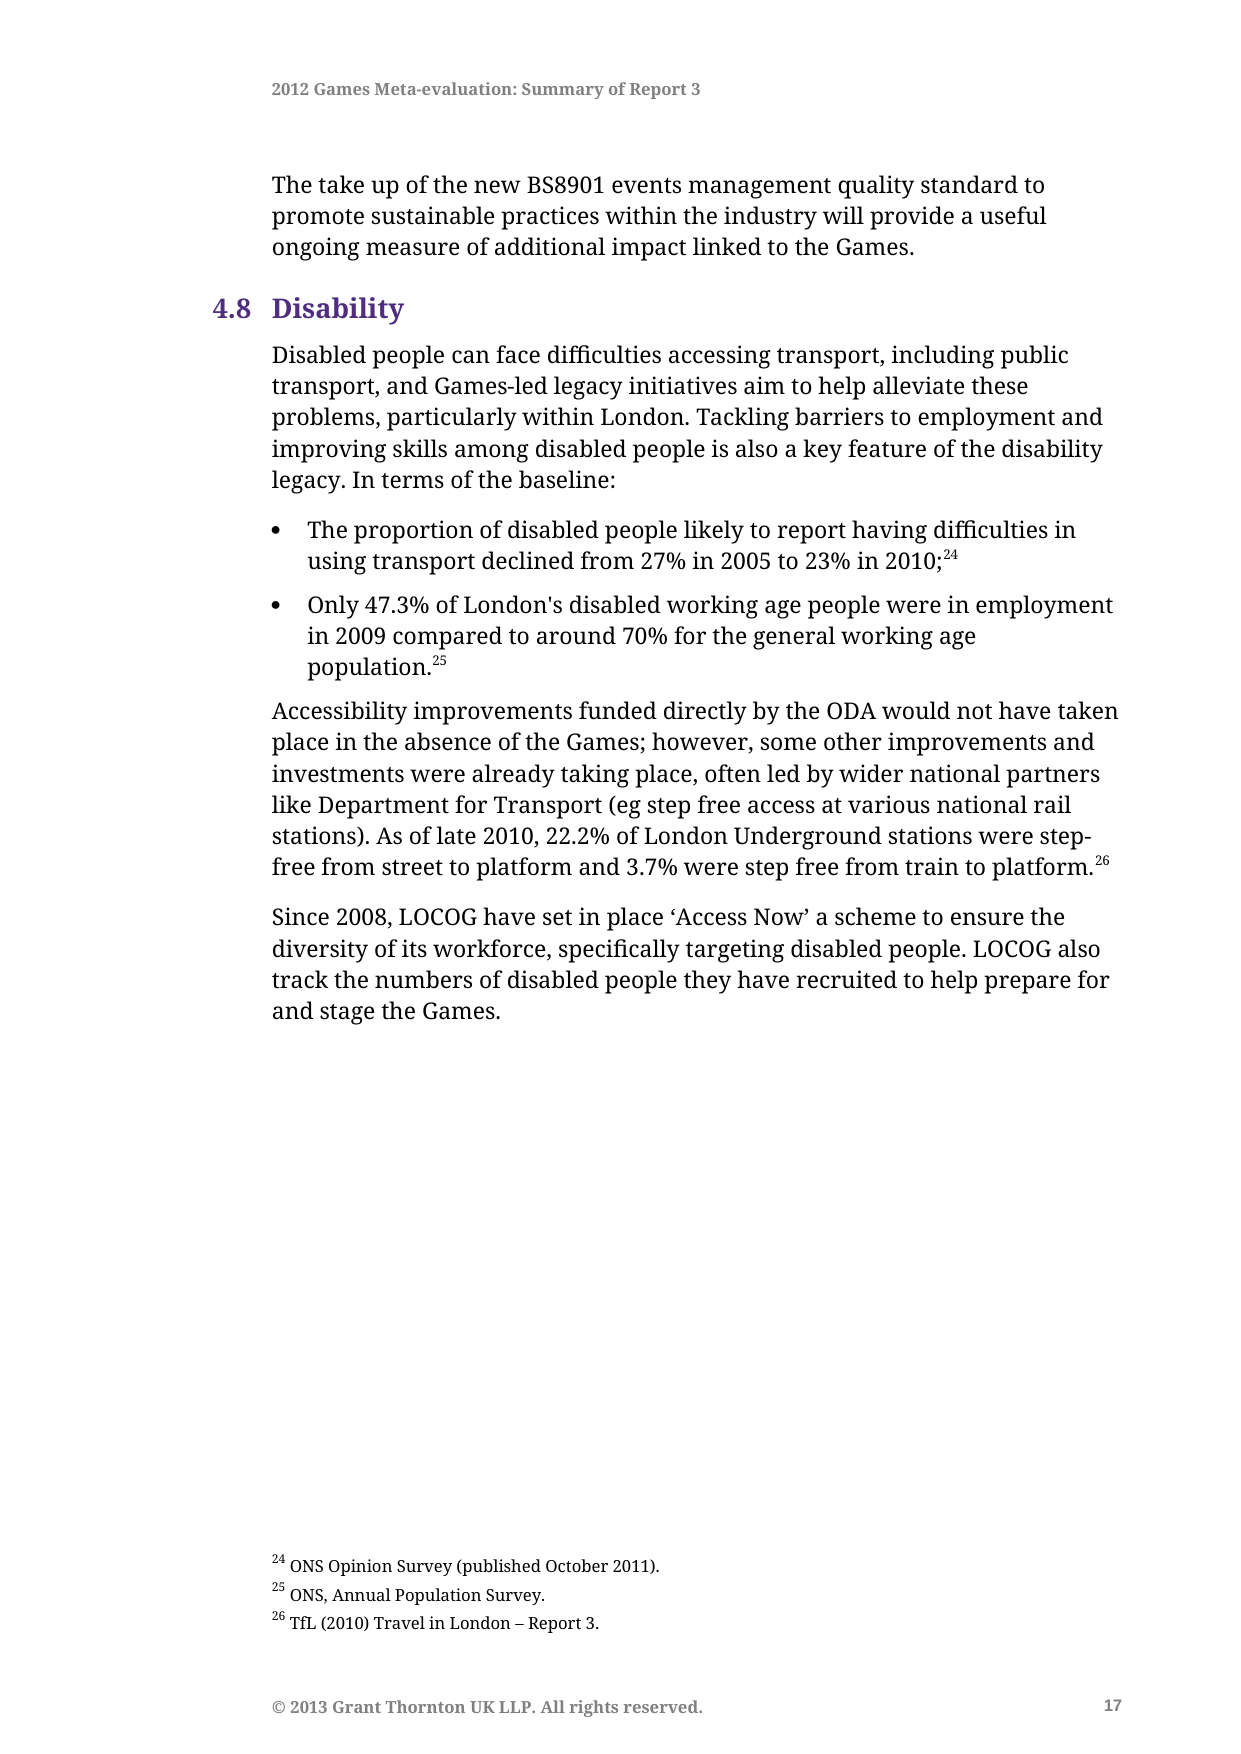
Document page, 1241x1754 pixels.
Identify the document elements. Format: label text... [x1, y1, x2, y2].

text Disabled people can face difficulties accessing transport, including public transport, and Games-led legacy initiatives aim to help alleviate these problems, particularly within London. Tackling barriers to employment and improving skills among disabled people is also a key feature of the disability legacy. In terms of the baseline: [272, 339, 1122, 495]
subtitle Disability [213, 289, 1122, 326]
text Accessibility improvements funded directly by the ODA would not have taken place in the absence of the Games; however, some other improvements and investments were already taking place, often led by wider national partners like Department for Transport (eg step free access at various national rail stations). As of late 2010, 22.2% of London Underground stations were step-free from street to platform and 3.7% were step free from train to platform. [272, 695, 1122, 882]
text The proportion of disabled people likely to report having difficulties in using transport declined from 27% in 2005 to 23% in 2010; [272, 514, 1122, 576]
text Only 47.3% of London's disabled working age people were in employment in 2009 compared to around 70% for the general working age population. [272, 589, 1122, 682]
text The take up of the new BS8901 events management quality standard to promote sustainable practices within the industry will provide a useful ongoing measure of additional impact linked to the Games. [272, 168, 1122, 262]
text Since 2008, LOCOG have set in place ‘Access Now’ a scheme to ensure the diversity of its workforce, specifically targeting disabled people. LOCOG also track the numbers of disabled people they have recruited to help prepare for and stage the Games. [272, 901, 1122, 1026]
